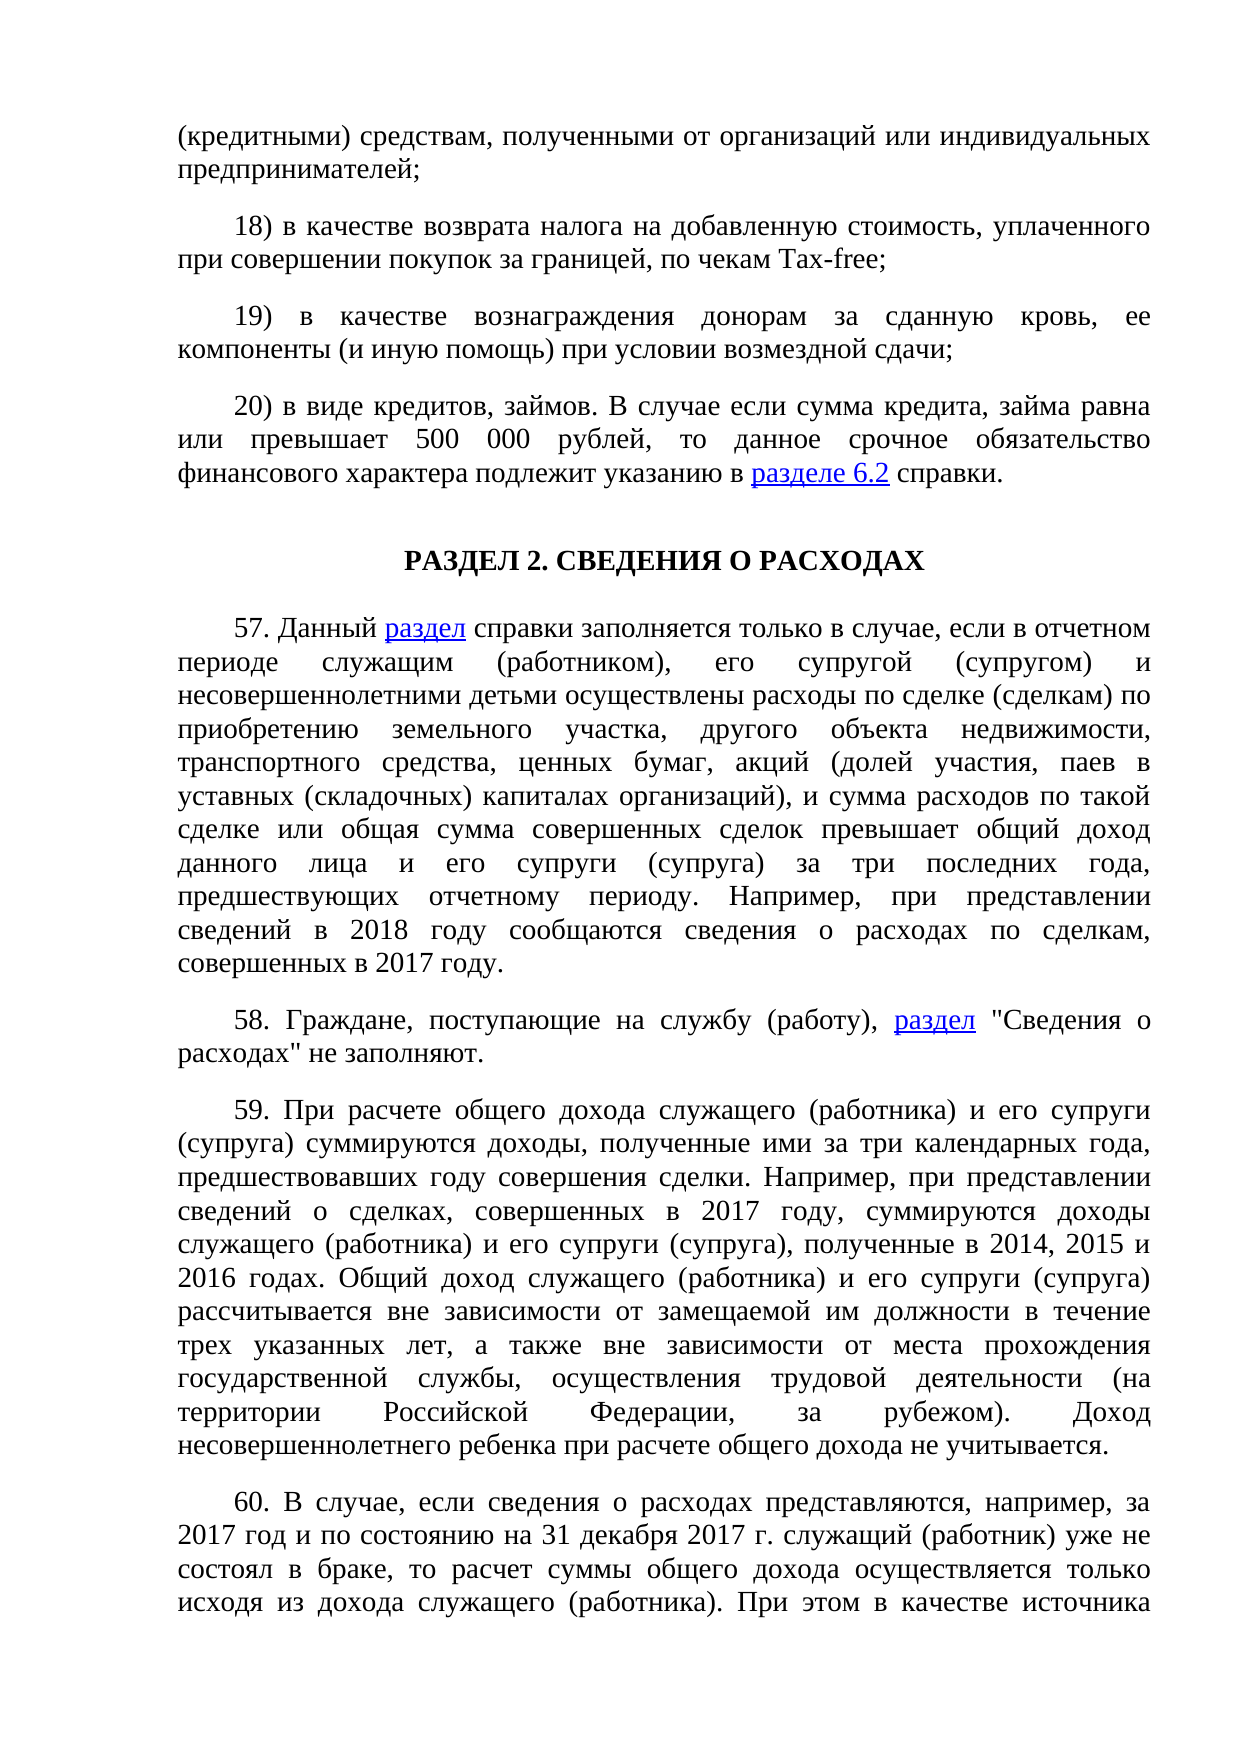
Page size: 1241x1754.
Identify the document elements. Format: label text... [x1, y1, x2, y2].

text 59. При расчете общего дохода служащего (работника) и его супруги (супруга) суммируются доходы, полученные ими за три календарных года, предшествовавших году совершения сделки. Например, при представлении сведений о сделках, совершенных в 2017 году, суммируются доходы служащего (работника) и его супруги (супруга), полученные в 2014, 2015 и 2016 годах. Общий доход служащего (работника) и его супруги (супруга) рассчитывается вне зависимости от замещаемой им должности в течение трех указанных лет, а также вне зависимости от места прохождения государственной службы, осуществления трудовой деятельности (на территории Российской Федерации, за рубежом). Доход несовершеннолетнего ребенка при расчете общего дохода не учитывается. [177, 1092, 1152, 1461]
text 18) в качестве возврата налога на добавленную стоимость, уплаченного при совершении покупок за границей, по чекам Tax-free; [177, 208, 1152, 275]
text 57. Данный раздел справки заполняется только в случае, если в отчетном периоде служащим (работником), его супругой (супругом) и несовершеннолетними детьми осуществлены расходы по сделке (сделкам) по приобретению земельного участка, другого объекта недвижимости, транспортного средства, ценных бумаг, акций (долей участия, паев в уставных (складочных) капиталах организаций), и сумма расходов по такой сделке или общая сумма совершенных сделок превышает общий доход данного лица и его супруги (супруга) за три последних года, предшествующих отчетному периоду. Например, при представлении сведений в 2018 году сообщаются сведения о расходах по сделкам, совершенных в 2017 году. [177, 610, 1152, 979]
text 20) в виде кредитов, займов. В случае если сумма кредита, займа равна или превышает 500 000 рублей, то данное срочное обязательство финансового характера подлежит указанию в разделе 6.2 справки. [177, 388, 1152, 489]
text 19) в качестве вознаграждения донорам за сданную кровь, ее компоненты (и иную помощь) при условии возмездной сдачи; [177, 298, 1152, 365]
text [177, 1484, 1152, 1618]
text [177, 118, 1152, 185]
title РАЗДЕЛ 2. СВЕДЕНИЯ О РАСХОДАХ [177, 543, 1152, 577]
text 58. Граждане, поступающие на службу (работу), раздел "Сведения о расходах" не заполняют. [177, 1002, 1152, 1069]
